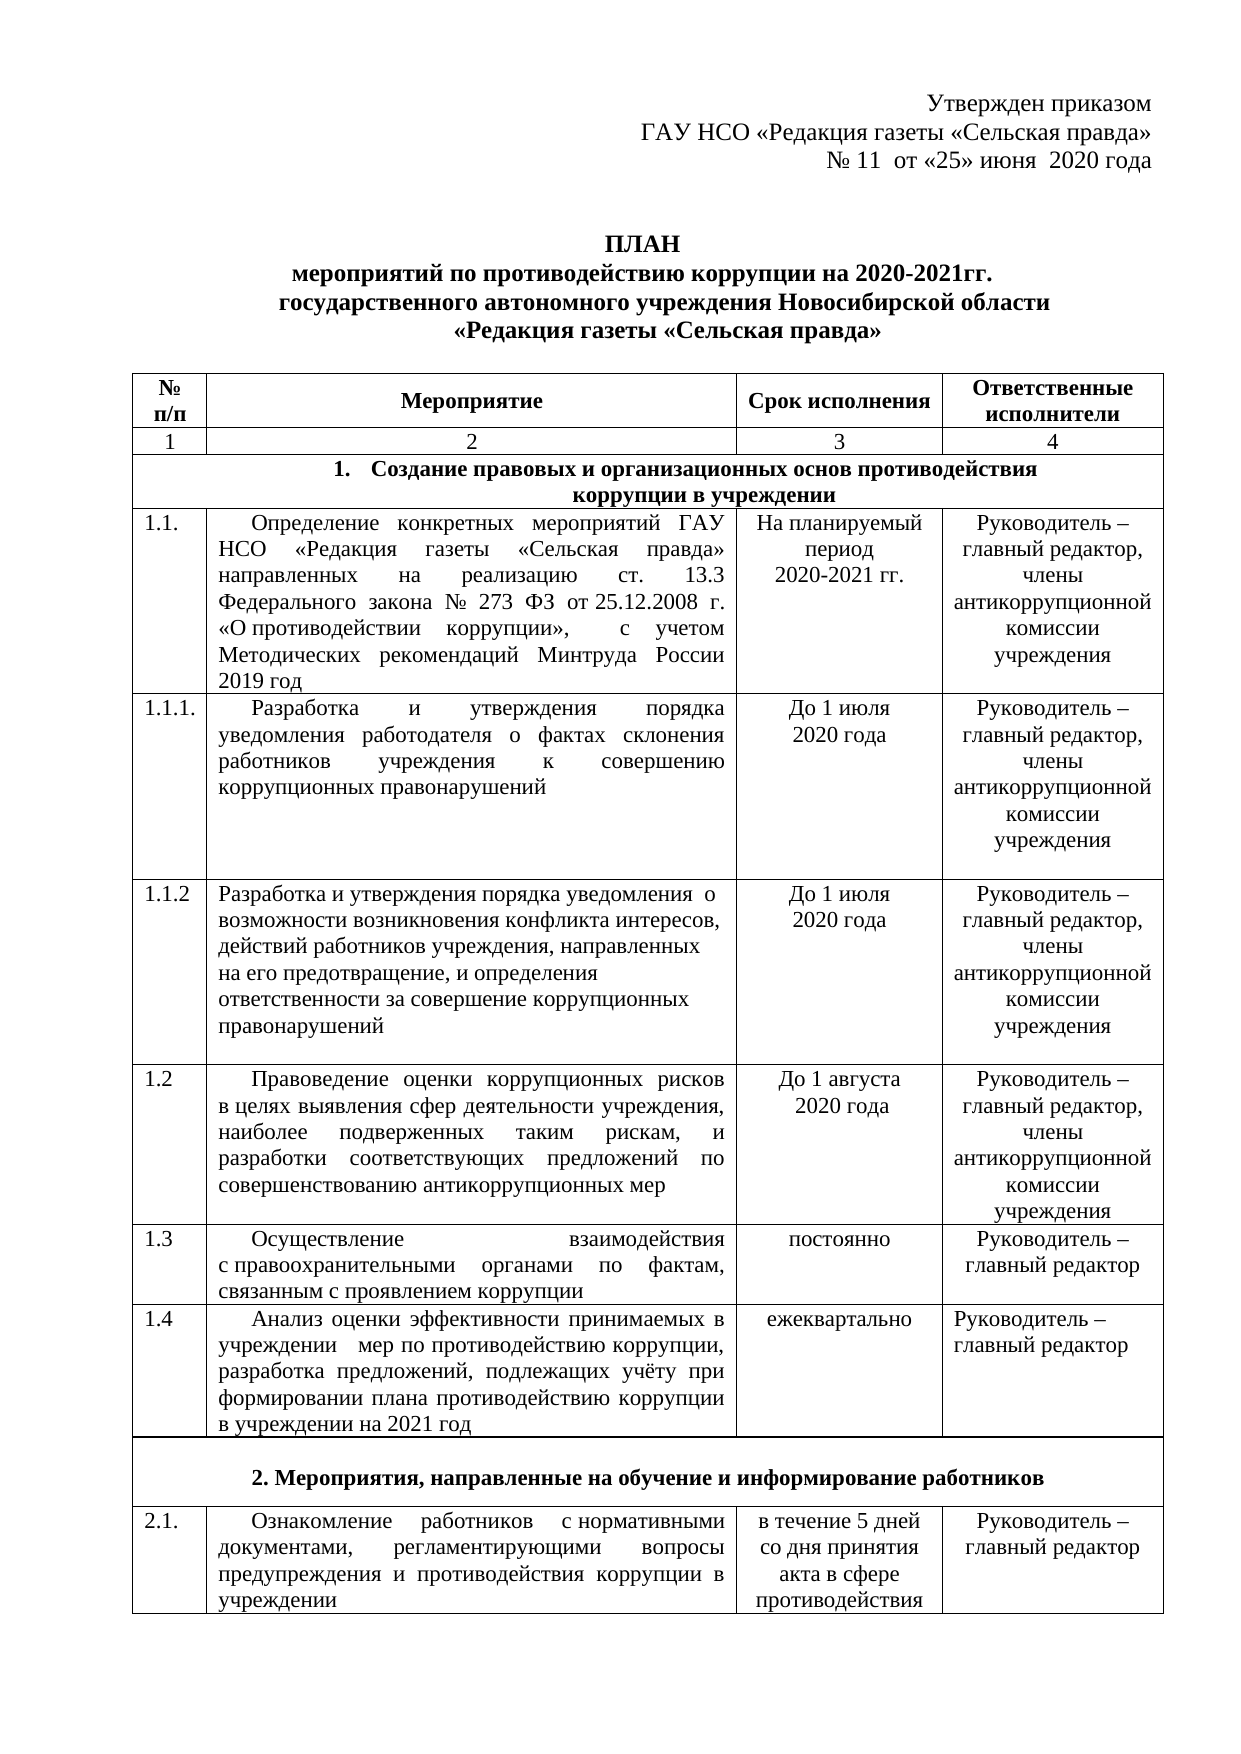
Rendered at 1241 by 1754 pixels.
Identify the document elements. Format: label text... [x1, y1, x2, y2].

table_cell 4 [943, 428, 1163, 454]
text ПЛАН [133, 229, 1152, 258]
table_cell 2.1. [133, 1507, 206, 1612]
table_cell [943, 1507, 1163, 1612]
table_cell Разработка и утверждения порядка уведомления о возможности возникновения конфликта интересов, действий работников учреждения, направленных на его предотвращение, и определения ответственности за совершение коррупционных правонарушений [207, 880, 736, 1064]
table_cell ежеквартально [737, 1305, 942, 1436]
table_cell Создание правовых и организационных основ противодействия коррупции в учреждении [133, 455, 1163, 508]
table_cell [207, 1507, 736, 1612]
table_cell 1 [133, 428, 206, 454]
table_cell На планируемый период 2020-2021 гг. [737, 509, 942, 693]
text ГАУ НСО «Редакция газеты «Сельская правда» [177, 117, 1152, 145]
table_cell Руководитель – главный редактор, члены антикоррупционной комиссии учреждения [943, 694, 1163, 879]
table_cell 2. Мероприятия, направленные на обучение и информирование работников [133, 1438, 1163, 1506]
table_cell 1.3 [133, 1225, 206, 1304]
text «Редакция газеты «Сельская правда» [177, 315, 1152, 344]
table_cell 1.4 [133, 1305, 206, 1436]
table_cell Руководитель – главный редактор, члены антикоррупционной комиссии учреждения [943, 880, 1163, 1064]
table_header № п/п [133, 374, 206, 427]
table_cell До 1 августа 2020 года [737, 1065, 942, 1223]
table_cell 1.2 [133, 1065, 206, 1223]
text Утвержден приказом [177, 88, 1152, 117]
table_header Мероприятие [207, 374, 736, 427]
table_header Ответственные исполнители [943, 374, 1163, 427]
table_cell Анализ оценки эффективности принимаемых в учреждении мер по противодействию коррупции, разработка предложений, подлежащих учёту при формировании плана противодействию коррупции в учреждении на 2021 год [207, 1305, 736, 1436]
table_cell Руководитель – главный редактор [943, 1225, 1163, 1304]
table_cell 1.1.2 [133, 880, 206, 1064]
text мероприятий по противодействию коррупции на 2020-2021гг. [133, 258, 1152, 287]
table_cell 2 [207, 428, 736, 454]
table_cell Правоведение оценки коррупционных рисков в целях выявления сфер деятельности учреждения, наиболее подверженных таким рискам, и разработки соответствующих предложений по совершенствованию антикоррупционных мер [207, 1065, 736, 1223]
table_header Срок исполнения [737, 374, 942, 427]
table_cell Руководитель – главный редактор, члены антикоррупционной комиссии учреждения [943, 509, 1163, 693]
table_cell 1.1. [133, 509, 206, 693]
table_cell 3 [737, 428, 942, 454]
table_cell постоянно [737, 1225, 942, 1304]
table_cell Руководитель – главный редактор, члены антикоррупционной комиссии учреждения [943, 1065, 1163, 1223]
text № 11 от «25» июня 2020 года [177, 145, 1152, 174]
table_cell Руководитель – главный редактор [943, 1305, 1163, 1436]
table_cell До 1 июля 2020 года [737, 694, 942, 879]
table_cell Разработка и утверждения порядка уведомления работодателя о фактах склонения работников учреждения к совершению коррупционных правонарушений [207, 694, 736, 879]
table_cell 1.1.1. [133, 694, 206, 879]
text государственного автономного учреждения Новосибирской области [177, 287, 1152, 315]
table_cell Определение конкретных мероприятий ГАУ НСО «Редакция газеты «Сельская правда» направленных на реализацию ст. 13.3 Федерального закона № 273 ФЗ от 25.12.2008 г. «О противодействии коррупции», с учетом Методических рекомендаций Минтруда России 2019 год [207, 509, 736, 693]
table_cell Осуществление взаимодействия с правоохранительными органами по фактам, связанным с проявлением коррупции [207, 1225, 736, 1304]
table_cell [737, 1507, 942, 1612]
table_cell До 1 июля 2020 года [737, 880, 942, 1064]
